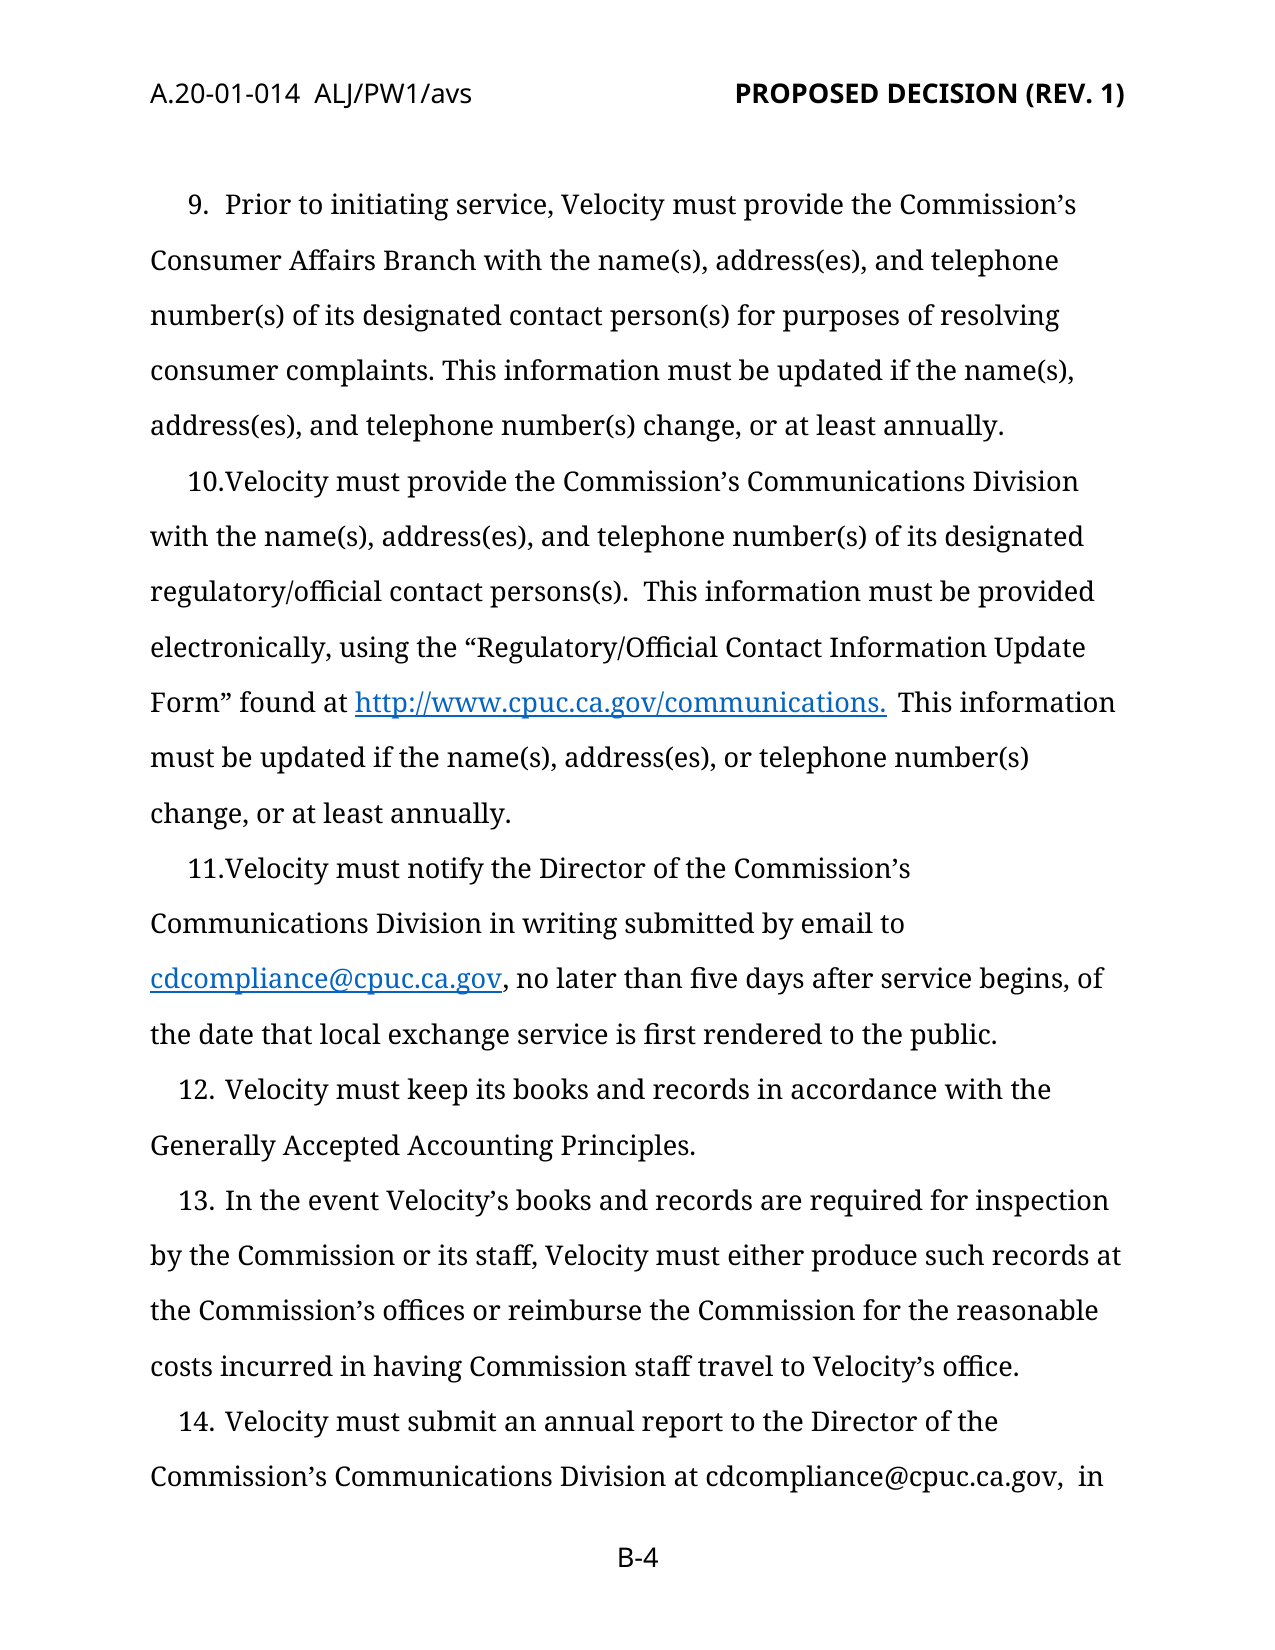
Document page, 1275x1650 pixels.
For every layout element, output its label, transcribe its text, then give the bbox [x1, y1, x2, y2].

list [150, 1402, 1125, 1495]
list Velocity must provide the Commission’s Communications Division with the name(s), address(es), and telephone number(s) of its designated regulatory/official contact persons(s). This information must be provided electronically, using the “Regulatory/Official Contact Information Update Form” found at http://www.cpuc.ca.gov/communications. This information must be updated if the name(s), address(es), or telephone number(s) change, or at least annually. [150, 462, 1125, 831]
list In the event Velocity’s books and records are required for inspection by the Commission or its staff, Velocity must either produce such records at the Commission’s offices or reimburse the Commission for the reasonable costs incurred in having Commission staff travel to Velocity’s office. [150, 1181, 1125, 1384]
list Velocity must notify the Director of the Commission’s Communications Division in writing submitted by email to cdcompliance@cpuc.ca.gov, no later than five days after service begins, of the date that local exchange service is first rendered to the public. [150, 849, 1125, 1052]
list Velocity must keep its books and records in accordance with the Generally Accepted Accounting Principles. [150, 1071, 1125, 1163]
list Prior to initiating service, Velocity must provide the Commission’s Consumer Affairs Branch with the name(s), address(es), and telephone number(s) of its designated contact person(s) for purposes of resolving consumer complaints. This information must be updated if the name(s), address(es), and telephone number(s) change, or at least annually. [150, 186, 1125, 444]
